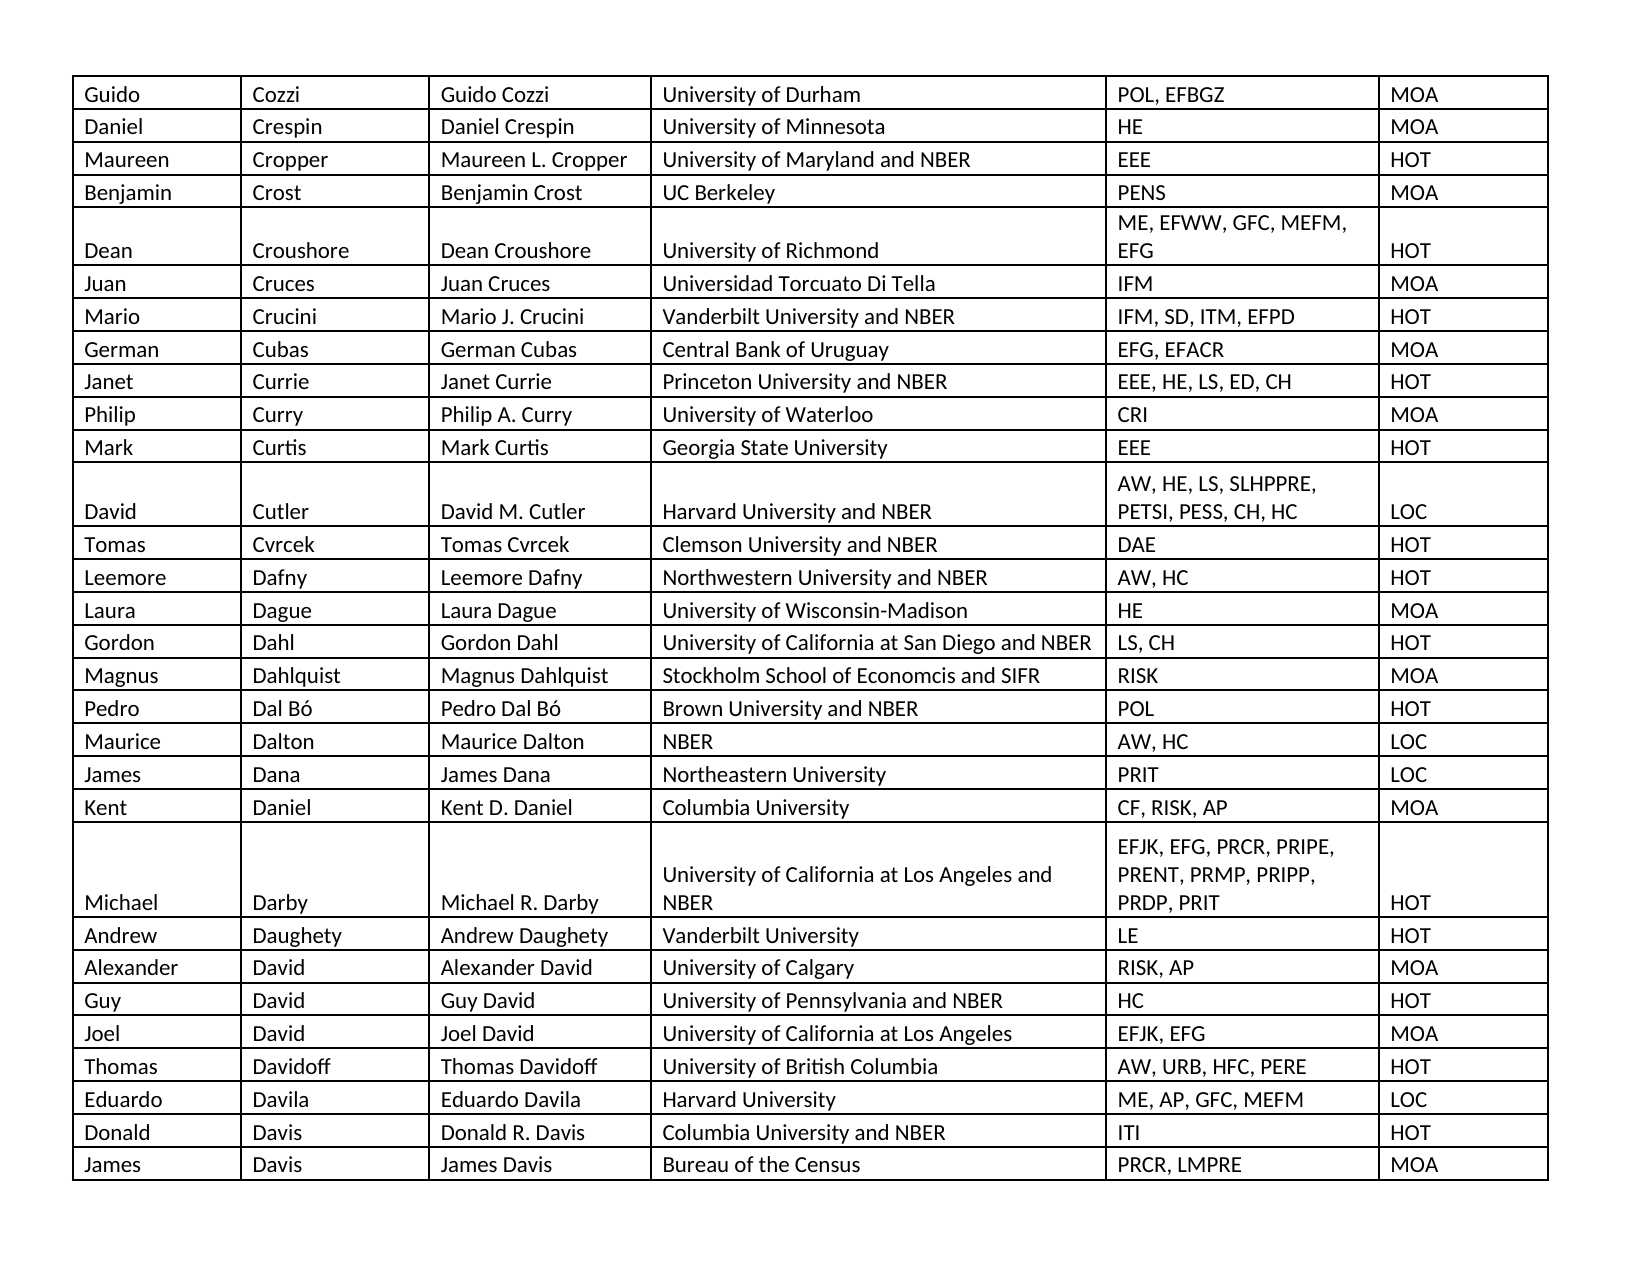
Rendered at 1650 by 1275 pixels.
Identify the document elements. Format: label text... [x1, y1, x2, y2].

table_cell University of California at Los Angeles [652, 1016, 1105, 1047]
table_cell Dahlquist [242, 659, 428, 689]
table_cell LOC [1380, 724, 1547, 755]
table_cell Michael [74, 823, 240, 916]
table_cell Juan [74, 266, 240, 297]
table_cell Maurice [74, 724, 240, 755]
table_cell Maureen [74, 143, 240, 173]
table_cell aw, URB, HFC, PERE [1107, 1049, 1378, 1080]
table_cell Currie [242, 365, 428, 396]
table_cell Dean [74, 208, 240, 264]
table_cell LOC [1380, 757, 1547, 788]
table_cell Cubas [242, 332, 428, 363]
table_cell aw, HC [1107, 560, 1378, 591]
table_cell Northeastern University [652, 757, 1105, 788]
table_cell Benjamin Crost [430, 176, 650, 206]
table_cell Stockholm School of Economcis and SIFR [652, 659, 1105, 689]
table_cell Croushore [242, 208, 428, 264]
table_cell German Cubas [430, 332, 650, 363]
table_cell he [1107, 110, 1378, 141]
table_cell Northwestern University and NBER [652, 560, 1105, 591]
table_cell Andrew Daughety [430, 918, 650, 949]
table_cell Laura Dague [430, 593, 650, 624]
table_cell University of Richmond [652, 208, 1105, 264]
table_cell Guy [74, 984, 240, 1014]
table_cell prcr, LMpre [1107, 1148, 1378, 1178]
table_cell Donald R. Davis [430, 1115, 650, 1146]
table_cell HOT [1380, 984, 1547, 1014]
table_cell MOA [1380, 1148, 1547, 1178]
table_cell EFJK, EFG, PRCR, PRIPE, PRENT, PRMP, PRIPP, PRDP, PRIT [1107, 823, 1378, 916]
table_cell Universidad Torcuato Di Tella [652, 266, 1105, 297]
table_cell Georgia State University [652, 431, 1105, 461]
table_cell Daniel Crespin [430, 110, 650, 141]
table_cell MOA [1380, 266, 1547, 297]
table_cell HOT [1380, 431, 1547, 461]
table_cell Dean Croushore [430, 208, 650, 264]
table_cell Brown University and NBER [652, 691, 1105, 722]
table_cell HOT [1380, 365, 1547, 396]
table_cell Princeton University and NBER [652, 365, 1105, 396]
table_cell Cutler [242, 463, 428, 525]
table_cell Davis [242, 1148, 428, 1178]
table_cell Leemore Dafny [430, 560, 650, 591]
table_cell Cruces [242, 266, 428, 297]
table_cell Thomas [74, 1049, 240, 1080]
table_cell MOA [1380, 398, 1547, 428]
table_cell HOT [1380, 918, 1547, 949]
table_cell HOT [1380, 626, 1547, 657]
table_cell David [242, 951, 428, 982]
table_cell Andrew [74, 918, 240, 949]
table_cell Magnus [74, 659, 240, 689]
table_cell Cozzi [242, 77, 428, 108]
table_cell Vanderbilt University and NBER [652, 299, 1105, 330]
table_cell James Davis [430, 1148, 650, 1178]
table_cell Curry [242, 398, 428, 428]
table_cell HOT [1380, 208, 1547, 264]
table_cell Benjamin [74, 176, 240, 206]
table_cell pol [1107, 691, 1378, 722]
table_cell University of Maryland and NBER [652, 143, 1105, 173]
table_cell Columbia University [652, 790, 1105, 821]
table_cell NBER [652, 724, 1105, 755]
table_cell Darby [242, 823, 428, 916]
table_cell Gordon [74, 626, 240, 657]
table_cell James [74, 1148, 240, 1178]
table_cell Guy David [430, 984, 650, 1014]
table_cell University of Wisconsin-Madison [652, 593, 1105, 624]
table_cell Dahl [242, 626, 428, 657]
table_cell HOT [1380, 143, 1547, 173]
table_cell HOT [1380, 299, 1547, 330]
table_cell Philip [74, 398, 240, 428]
table_cell Dalton [242, 724, 428, 755]
table_cell Juan Cruces [430, 266, 650, 297]
table_cell University of Durham [652, 77, 1105, 108]
table_cell Pedro Dal Bó [430, 691, 650, 722]
table_cell aw, HE, LS, SLHPpre, petsi, PESS, CH, HC [1107, 463, 1378, 525]
table_cell Janet Currie [430, 365, 650, 396]
table_cell risk [1107, 659, 1378, 689]
table_cell Curtis [242, 431, 428, 461]
table_cell HOT [1380, 560, 1547, 591]
table_cell LS, CH [1107, 626, 1378, 657]
table_cell Vanderbilt University [652, 918, 1105, 949]
table_cell Cropper [242, 143, 428, 173]
table_cell RISK, AP [1107, 951, 1378, 982]
table_cell University of California at Los Angeles and NBER [652, 823, 1105, 916]
table_cell Eduardo [74, 1082, 240, 1113]
table_cell University of Calgary [652, 951, 1105, 982]
table_cell University of Minnesota [652, 110, 1105, 141]
table_cell Harvard University [652, 1082, 1105, 1113]
table_cell Magnus Dahlquist [430, 659, 650, 689]
table_cell Janet [74, 365, 240, 396]
table_cell Davidoff [242, 1049, 428, 1080]
table_cell Davis [242, 1115, 428, 1146]
table_cell Laura [74, 593, 240, 624]
table_cell Dal Bó [242, 691, 428, 722]
table_cell MOA [1380, 593, 1547, 624]
table_cell MOA [1380, 110, 1547, 141]
table_cell Gordon Dahl [430, 626, 650, 657]
table_cell Guido [74, 77, 240, 108]
table_cell iti [1107, 1115, 1378, 1146]
table_cell ME, efww, GFC, MEFM, EFG [1107, 208, 1378, 264]
table_cell Crespin [242, 110, 428, 141]
table_cell EFG, efacr [1107, 332, 1378, 363]
table_cell Dana [242, 757, 428, 788]
table_cell HOT [1380, 823, 1547, 916]
table_cell Alexander [74, 951, 240, 982]
table_cell Philip A. Curry [430, 398, 650, 428]
table_cell University of British Columbia [652, 1049, 1105, 1080]
table_cell Mario [74, 299, 240, 330]
table_cell German [74, 332, 240, 363]
table_cell Crucini [242, 299, 428, 330]
table_cell MOA [1380, 332, 1547, 363]
table_cell Maureen L. Cropper [430, 143, 650, 173]
table_cell MOA [1380, 1016, 1547, 1047]
table_cell James Dana [430, 757, 650, 788]
table_cell Donald [74, 1115, 240, 1146]
table_cell Harvard University and NBER [652, 463, 1105, 525]
table_cell James [74, 757, 240, 788]
table_cell HOT [1380, 527, 1547, 558]
table_cell pens [1107, 176, 1378, 206]
table_cell Crost [242, 176, 428, 206]
table_cell Dafny [242, 560, 428, 591]
table_cell Michael R. Darby [430, 823, 650, 916]
table_cell Daniel [74, 110, 240, 141]
table_cell Kent D. Daniel [430, 790, 650, 821]
table_cell hc [1107, 984, 1378, 1014]
table_cell Kent [74, 790, 240, 821]
table_cell Tomas [74, 527, 240, 558]
table_cell MOA [1380, 790, 1547, 821]
table_cell IFM [1107, 266, 1378, 297]
table_cell HOT [1380, 1115, 1547, 1146]
table_cell Joel [74, 1016, 240, 1047]
table_cell Daniel [242, 790, 428, 821]
table_cell eee, he, LS, ED, CH [1107, 365, 1378, 396]
table_cell pol, efbgz [1107, 77, 1378, 108]
table_cell Leemore [74, 560, 240, 591]
table_cell MOA [1380, 77, 1547, 108]
table_cell Joel David [430, 1016, 650, 1047]
table_cell David M. Cutler [430, 463, 650, 525]
table_cell LOC [1380, 463, 1547, 525]
table_cell Central Bank of Uruguay [652, 332, 1105, 363]
table_cell Daughety [242, 918, 428, 949]
table_cell MOA [1380, 951, 1547, 982]
table_cell Pedro [74, 691, 240, 722]
table_cell UC Berkeley [652, 176, 1105, 206]
table_cell David [74, 463, 240, 525]
table_cell Mario J. Crucini [430, 299, 650, 330]
table_cell Davila [242, 1082, 428, 1113]
table_cell Tomas Cvrcek [430, 527, 650, 558]
table_cell HOT [1380, 691, 1547, 722]
table_cell ifm, SD, ITM, efpd [1107, 299, 1378, 330]
table_cell he [1107, 593, 1378, 624]
table_cell Cvrcek [242, 527, 428, 558]
table_cell eee [1107, 143, 1378, 173]
table_cell Clemson University and NBER [652, 527, 1105, 558]
table_cell University of California at San Diego and NBER [652, 626, 1105, 657]
table_cell AW, HC [1107, 724, 1378, 755]
table_cell Alexander David [430, 951, 650, 982]
table_cell Mark Curtis [430, 431, 650, 461]
table_cell cf, risk, ap [1107, 790, 1378, 821]
table_cell Columbia University and NBER [652, 1115, 1105, 1146]
table_cell LOC [1380, 1082, 1547, 1113]
table_cell Guido Cozzi [430, 77, 650, 108]
table_cell LE [1107, 918, 1378, 949]
table_cell University of Waterloo [652, 398, 1105, 428]
table_cell prit [1107, 757, 1378, 788]
table_cell Eduardo Davila [430, 1082, 650, 1113]
table_cell University of Pennsylvania and NBER [652, 984, 1105, 1014]
table_cell Maurice Dalton [430, 724, 650, 755]
table_cell David [242, 984, 428, 1014]
table_cell Dague [242, 593, 428, 624]
table_cell Mark [74, 431, 240, 461]
table_cell me, ap, GFC, MEFM [1107, 1082, 1378, 1113]
table_cell eee [1107, 431, 1378, 461]
table_cell MOA [1380, 176, 1547, 206]
table_cell David [242, 1016, 428, 1047]
table_cell HOT [1380, 1049, 1547, 1080]
table_cell Bureau of the Census [652, 1148, 1105, 1178]
table_cell MOA [1380, 659, 1547, 689]
table_cell efjk, EFG [1107, 1016, 1378, 1047]
table_cell dae [1107, 527, 1378, 558]
table_cell cri [1107, 398, 1378, 428]
table_cell Thomas Davidoff [430, 1049, 650, 1080]
